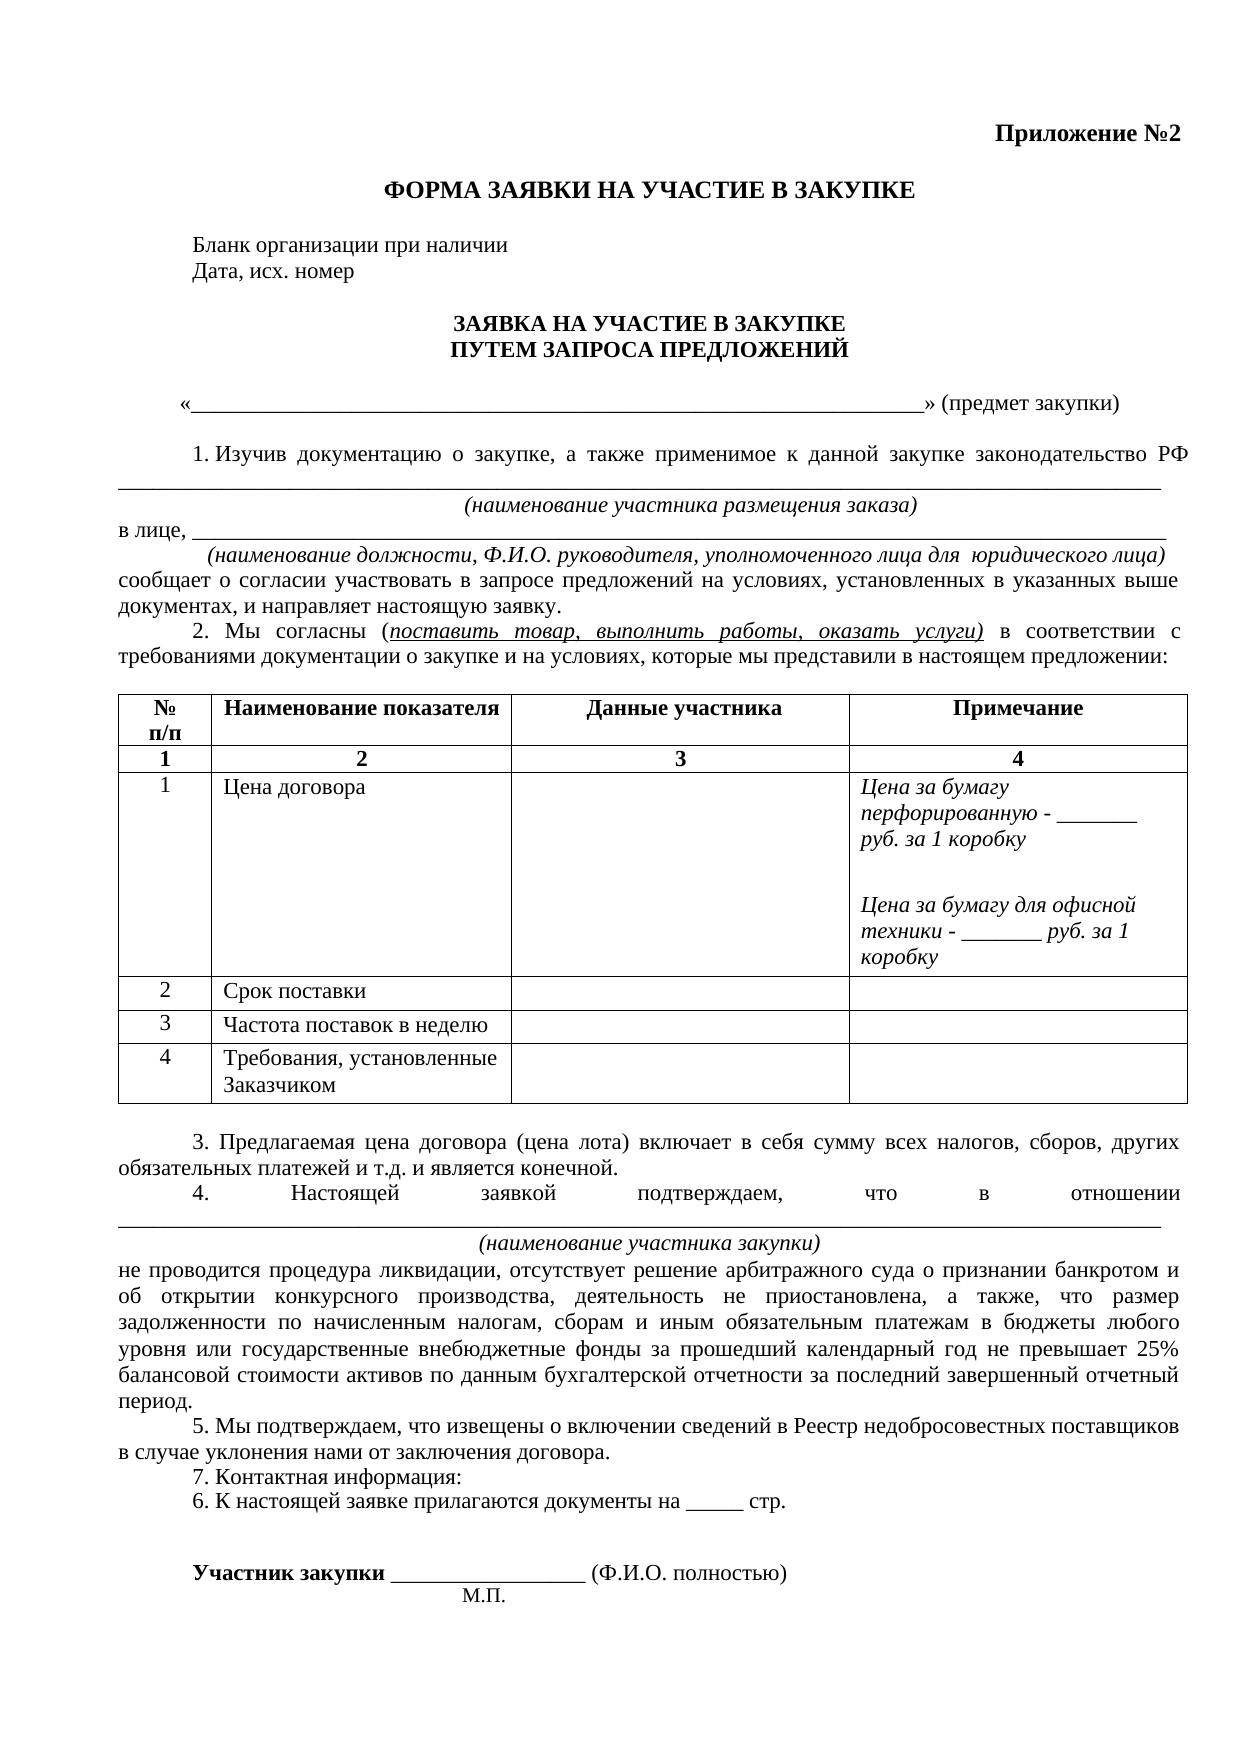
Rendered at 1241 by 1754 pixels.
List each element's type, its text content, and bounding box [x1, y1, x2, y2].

text Бланк организации при наличии [118, 231, 1181, 257]
text М.П. [118, 1585, 1181, 1607]
text ПУТЕМ ЗАПРОСА ПРЕДЛОЖЕНИЙ [118, 336, 1181, 362]
table_header Наименование показателя [212, 695, 511, 745]
table_cell [512, 977, 849, 1009]
subtitle Приложение №2 [118, 118, 1181, 147]
table_cell 4 [119, 1044, 211, 1103]
table_cell Цена за бумагу перфорированную - _______ руб. за 1 коробку Цена за бумагу для офисной техники - _______ руб. за 1 коробку [850, 773, 1187, 976]
table_cell Требования, установленные Заказчиком [212, 1044, 511, 1103]
table_cell [850, 1011, 1187, 1043]
table_cell [512, 773, 849, 976]
table_cell 2 [212, 746, 511, 772]
text 1. Изучив документацию о закупке, а также применимое к данной закупке законодательство РФ ___________________________________________________________________________________________ [118, 442, 1190, 492]
text Дата, исх. номер [118, 257, 1181, 283]
table_cell Цена договора [212, 773, 511, 976]
text 7. Контактная информация: [118, 1464, 1181, 1489]
text (наименование должности, Ф.И.О. руководителя, уполномоченного лица для юридического лица) [118, 542, 1181, 568]
table_cell 2 [119, 977, 211, 1009]
text 4. Настоящей заявкой подтверждаем, что в отношении ___________________________________________________________________________________________ [118, 1180, 1181, 1231]
table_cell 3 [119, 1011, 211, 1043]
text в лице, _____________________________________________________________________________________ [118, 517, 1181, 542]
table_cell Срок поставки [212, 977, 511, 1009]
text Участник закупки _________________ (Ф.И.О. полностью) [118, 1561, 1181, 1585]
table_header № п/п [119, 695, 211, 745]
text (наименование участника размещения заказа) [118, 492, 1190, 517]
text «________________________________________________________________» (предмет закупки) [118, 389, 1181, 415]
table_cell [850, 1044, 1187, 1103]
subtitle ФОРМА ЗАЯВКИ НА УЧАСТИЕ В ЗАКУПКЕ [118, 176, 1181, 204]
text сообщает о согласии участвовать в запросе предложений на условиях, установленных в указанных выше документах, и направляет настоящую заявку. [118, 568, 1181, 618]
text ЗАЯВКА НА УЧАСТИЕ В ЗАКУПКЕ [118, 310, 1181, 336]
text 5. Мы подтверждаем, что извещены о включении сведений в Реестр недобросовестных поставщиков в случае уклонения нами от заключения договора. [118, 1414, 1181, 1464]
table_cell 1 [119, 773, 211, 976]
table_cell Частота поставок в неделю [212, 1011, 511, 1043]
text 2. Мы согласны (поставить товар, выполнить работы, оказать услуги) в соответствии с требованиями документации о закупке и на условиях, которые мы представили в настоящем предложении: [118, 618, 1181, 669]
table_cell [512, 1011, 849, 1043]
text 6. К настоящей заявке прилагаются документы на _____ стр. [118, 1489, 1181, 1513]
text (наименование участника закупки) [118, 1231, 1181, 1256]
text 3. Предлагаемая цена договора (цена лота) включает в себя сумму всех налогов, сборов, других обязательных платежей и т.д. и является конечной. [118, 1129, 1181, 1180]
table_cell 3 [512, 746, 849, 772]
table_header Примечание [850, 695, 1187, 745]
table_header Данные участника [512, 695, 849, 745]
table_cell [512, 1044, 849, 1103]
table_cell [850, 977, 1187, 1009]
table_cell 4 [850, 746, 1187, 772]
table_cell 1 [119, 746, 211, 772]
text не проводится процедура ликвидации, отсутствует решение арбитражного суда о признании банкротом и об открытии конкурсного производства, деятельность не приостановлена, а также, что размер задолженности по начисленным налогам, сборам и иным обязательным платежам в бюджеты любого уровня или государственные внебюджетные фонды за прошедший календарный год не превышает 25% балансовой стоимости активов по данным бухгалтерской отчетности за последний завершенный отчетный период. [118, 1256, 1181, 1414]
